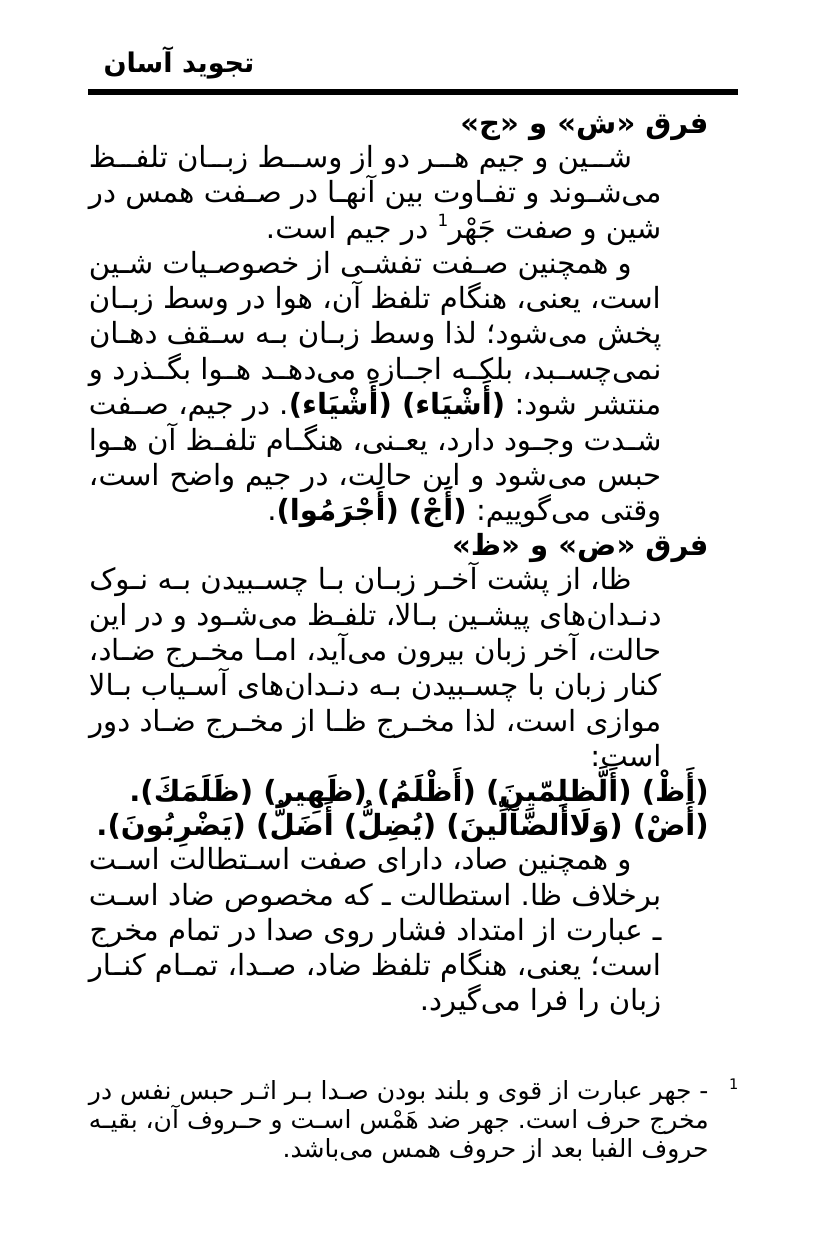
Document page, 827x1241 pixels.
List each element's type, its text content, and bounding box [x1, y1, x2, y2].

text فرق «ض» و «ظ» [89, 529, 738, 563]
text و همچنین صفت تفشی از خصوصیات شین است، یعنی، هنگام تلفظ آن، هوا در وسط زبان پخش می‌شود؛ لذا وسط زبان به سقف دهان نمی‌چسبد، بلکه اجازه می‌دهد هوا بگذرد و منتشر شود: (أَشْیَاء) (أَشْیَاء). در جیم، صفت شدت وجود دارد، یعنی، هنگام تلفظ آن هوا حبس می‌شود و این حالت، در جیم واضح است، وقتی می‌گوییم: (أَجْ) (أَجْرَمُوا). [89, 246, 661, 527]
text شین و جیم هر دو از وسط زبان تلفظ می‌شوند و تفاوت بین آنها در صفت همس در شین و صفت جَهْر در جیم است. [89, 140, 661, 245]
text و همچنین صاد، دارای صفت استطالت است برخلاف ظا. استطالت ـ که مخصوص ضاد است ـ عبارت از امتداد فشار روی صدا در تمام مخرج است؛ یعنی، هنگام تلفظ ضاد، صدا، تمام کنار زبان را فرا می‌گیرد. [89, 842, 661, 1018]
text (أَضْ) (وَلَاألضَّآلِّینَ) (یُضِلُّ) أَضَلُّ) (یَضْرِبُونَ). [89, 808, 738, 842]
text فرق «ش» و «ج» [89, 106, 738, 140]
text (أَظْ) (أَلَّظلِمّینَ) (أَظْلَمُ) (ظَهِیر) (ظَلَمَكَ). [89, 774, 738, 808]
text ظا، از پشت آخر زبان با چسبیدن به نوک دندان‌های پیشین بالا، تلفظ می‌شود و در این حالت، آخر زبان بیرون می‌آید، اما مخرج ضاد، کنار زبان با چسبیدن به دندان‌های آسیاب بالا موازی است، لذا مخرج ظا از مخرج ضاد دور است: [89, 563, 661, 773]
